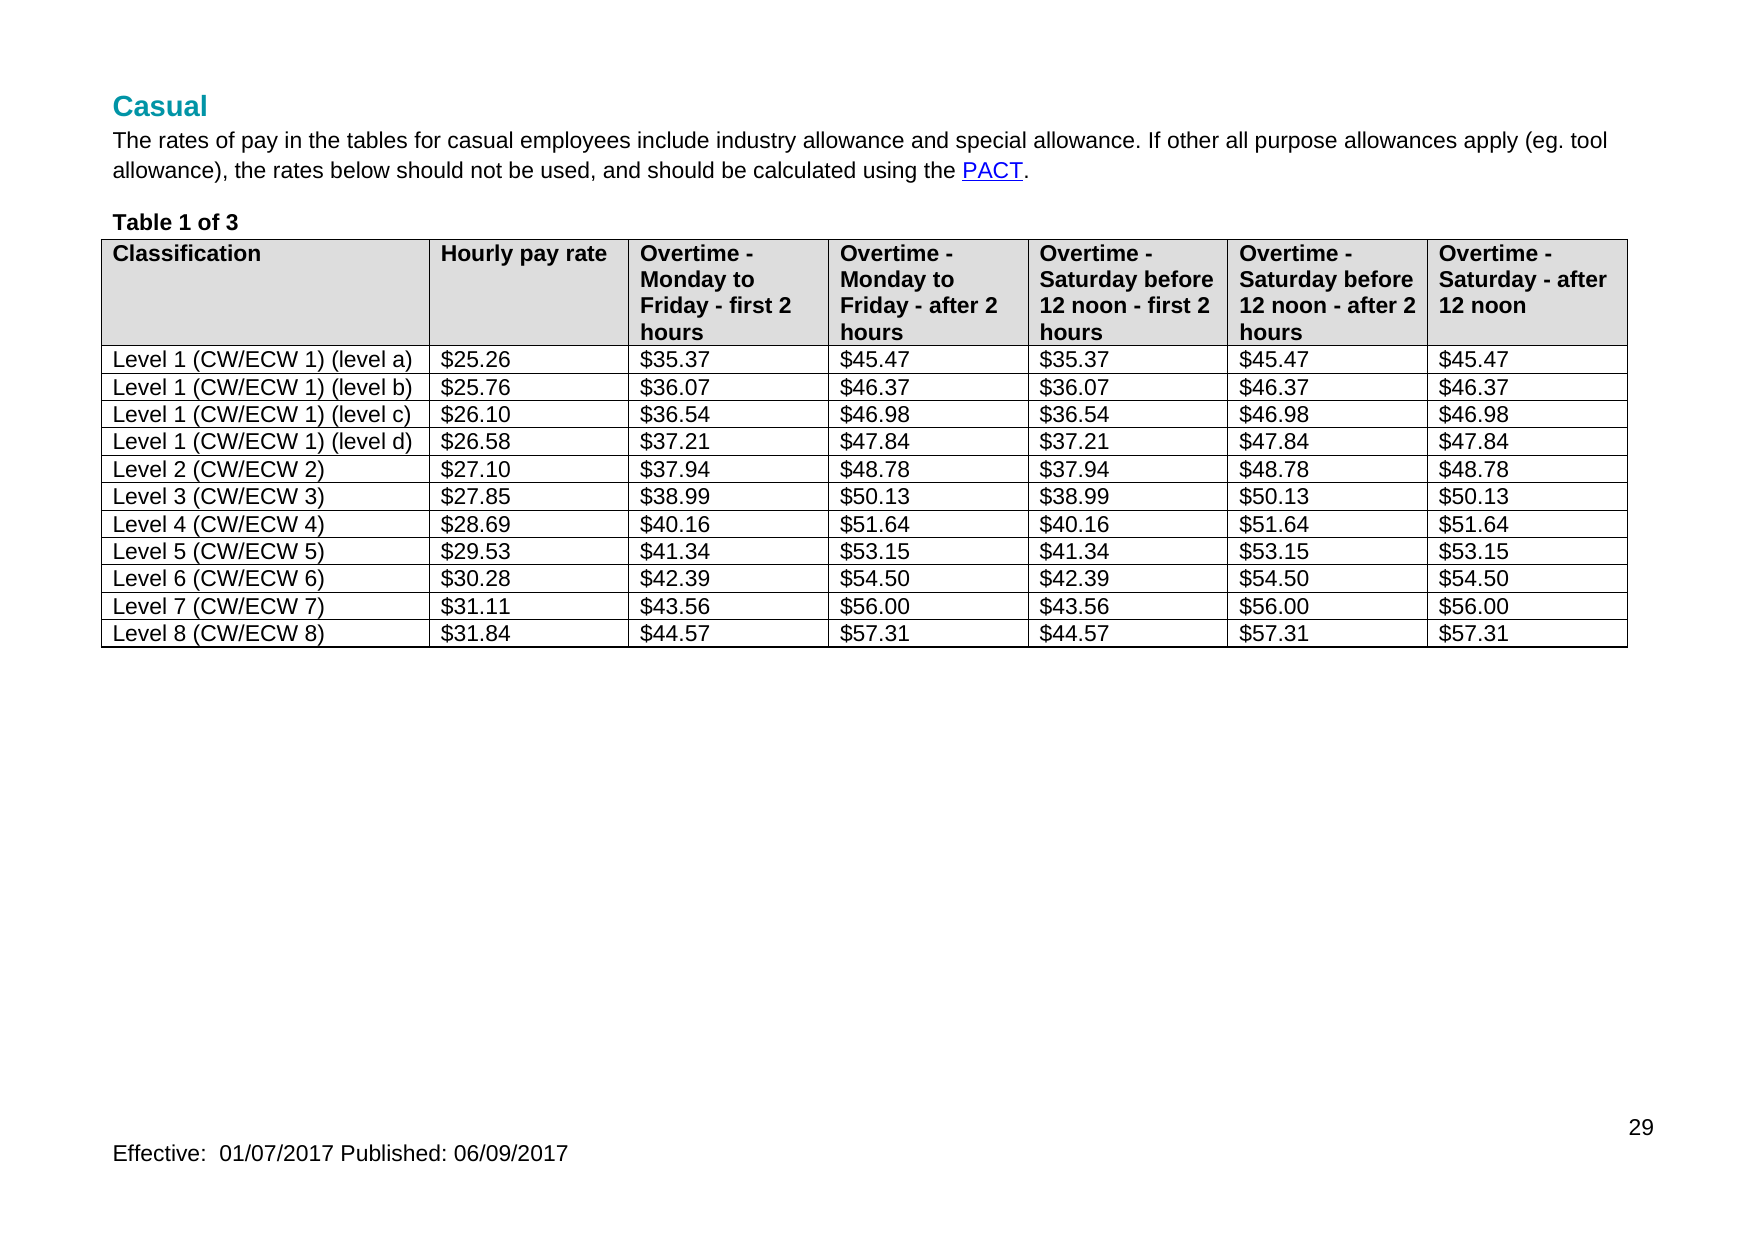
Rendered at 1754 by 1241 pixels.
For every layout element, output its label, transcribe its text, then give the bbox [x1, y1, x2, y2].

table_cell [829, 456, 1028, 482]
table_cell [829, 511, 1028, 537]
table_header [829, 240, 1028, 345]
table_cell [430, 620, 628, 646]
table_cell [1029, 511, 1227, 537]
text The rates of pay in the tables for casual employees include industry allowance and special allowance. If other all purpose allowances apply (eg. tool allowance), the rates below should not be used, and should be calculated using the PACT. [112, 127, 1654, 184]
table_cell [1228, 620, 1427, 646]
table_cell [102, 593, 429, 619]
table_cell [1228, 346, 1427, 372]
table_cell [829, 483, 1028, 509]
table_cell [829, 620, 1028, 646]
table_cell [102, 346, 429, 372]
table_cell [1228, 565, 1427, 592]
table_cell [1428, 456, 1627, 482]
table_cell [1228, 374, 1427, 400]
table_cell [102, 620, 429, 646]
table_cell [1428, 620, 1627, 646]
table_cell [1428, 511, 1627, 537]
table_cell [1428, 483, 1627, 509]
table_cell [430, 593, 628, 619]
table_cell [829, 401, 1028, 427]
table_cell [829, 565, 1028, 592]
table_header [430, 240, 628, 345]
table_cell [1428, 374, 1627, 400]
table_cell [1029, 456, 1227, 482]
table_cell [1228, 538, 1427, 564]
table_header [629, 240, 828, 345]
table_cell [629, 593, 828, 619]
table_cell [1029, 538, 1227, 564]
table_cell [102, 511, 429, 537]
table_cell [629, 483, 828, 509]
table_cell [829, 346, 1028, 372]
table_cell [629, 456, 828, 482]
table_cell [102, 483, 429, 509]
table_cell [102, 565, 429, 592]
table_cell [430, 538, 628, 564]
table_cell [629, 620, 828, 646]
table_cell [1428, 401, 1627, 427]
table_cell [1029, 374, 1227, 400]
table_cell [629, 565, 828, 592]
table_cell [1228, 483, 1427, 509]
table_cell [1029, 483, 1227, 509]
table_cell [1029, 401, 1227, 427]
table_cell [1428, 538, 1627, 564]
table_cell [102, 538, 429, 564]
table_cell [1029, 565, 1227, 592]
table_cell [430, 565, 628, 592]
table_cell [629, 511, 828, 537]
text Table 1 of 3 [112, 208, 1654, 235]
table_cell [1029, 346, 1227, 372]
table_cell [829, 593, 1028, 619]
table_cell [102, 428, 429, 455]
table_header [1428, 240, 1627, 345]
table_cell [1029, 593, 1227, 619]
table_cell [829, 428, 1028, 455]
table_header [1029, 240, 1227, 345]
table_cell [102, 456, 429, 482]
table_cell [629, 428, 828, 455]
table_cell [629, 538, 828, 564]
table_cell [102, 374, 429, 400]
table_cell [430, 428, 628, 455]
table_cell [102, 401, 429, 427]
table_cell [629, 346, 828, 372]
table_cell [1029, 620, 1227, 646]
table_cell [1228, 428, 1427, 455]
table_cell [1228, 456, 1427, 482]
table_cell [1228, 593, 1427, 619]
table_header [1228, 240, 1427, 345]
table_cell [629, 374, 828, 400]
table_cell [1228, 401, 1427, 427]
subtitle Casual [112, 89, 1654, 122]
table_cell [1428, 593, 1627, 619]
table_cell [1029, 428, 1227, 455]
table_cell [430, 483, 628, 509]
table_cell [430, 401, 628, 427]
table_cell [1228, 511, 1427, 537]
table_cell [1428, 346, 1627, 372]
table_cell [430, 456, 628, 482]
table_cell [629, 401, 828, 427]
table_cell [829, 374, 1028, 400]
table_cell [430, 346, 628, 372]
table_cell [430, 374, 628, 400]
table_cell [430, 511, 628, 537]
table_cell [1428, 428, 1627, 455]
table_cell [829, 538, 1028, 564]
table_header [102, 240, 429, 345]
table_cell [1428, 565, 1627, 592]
